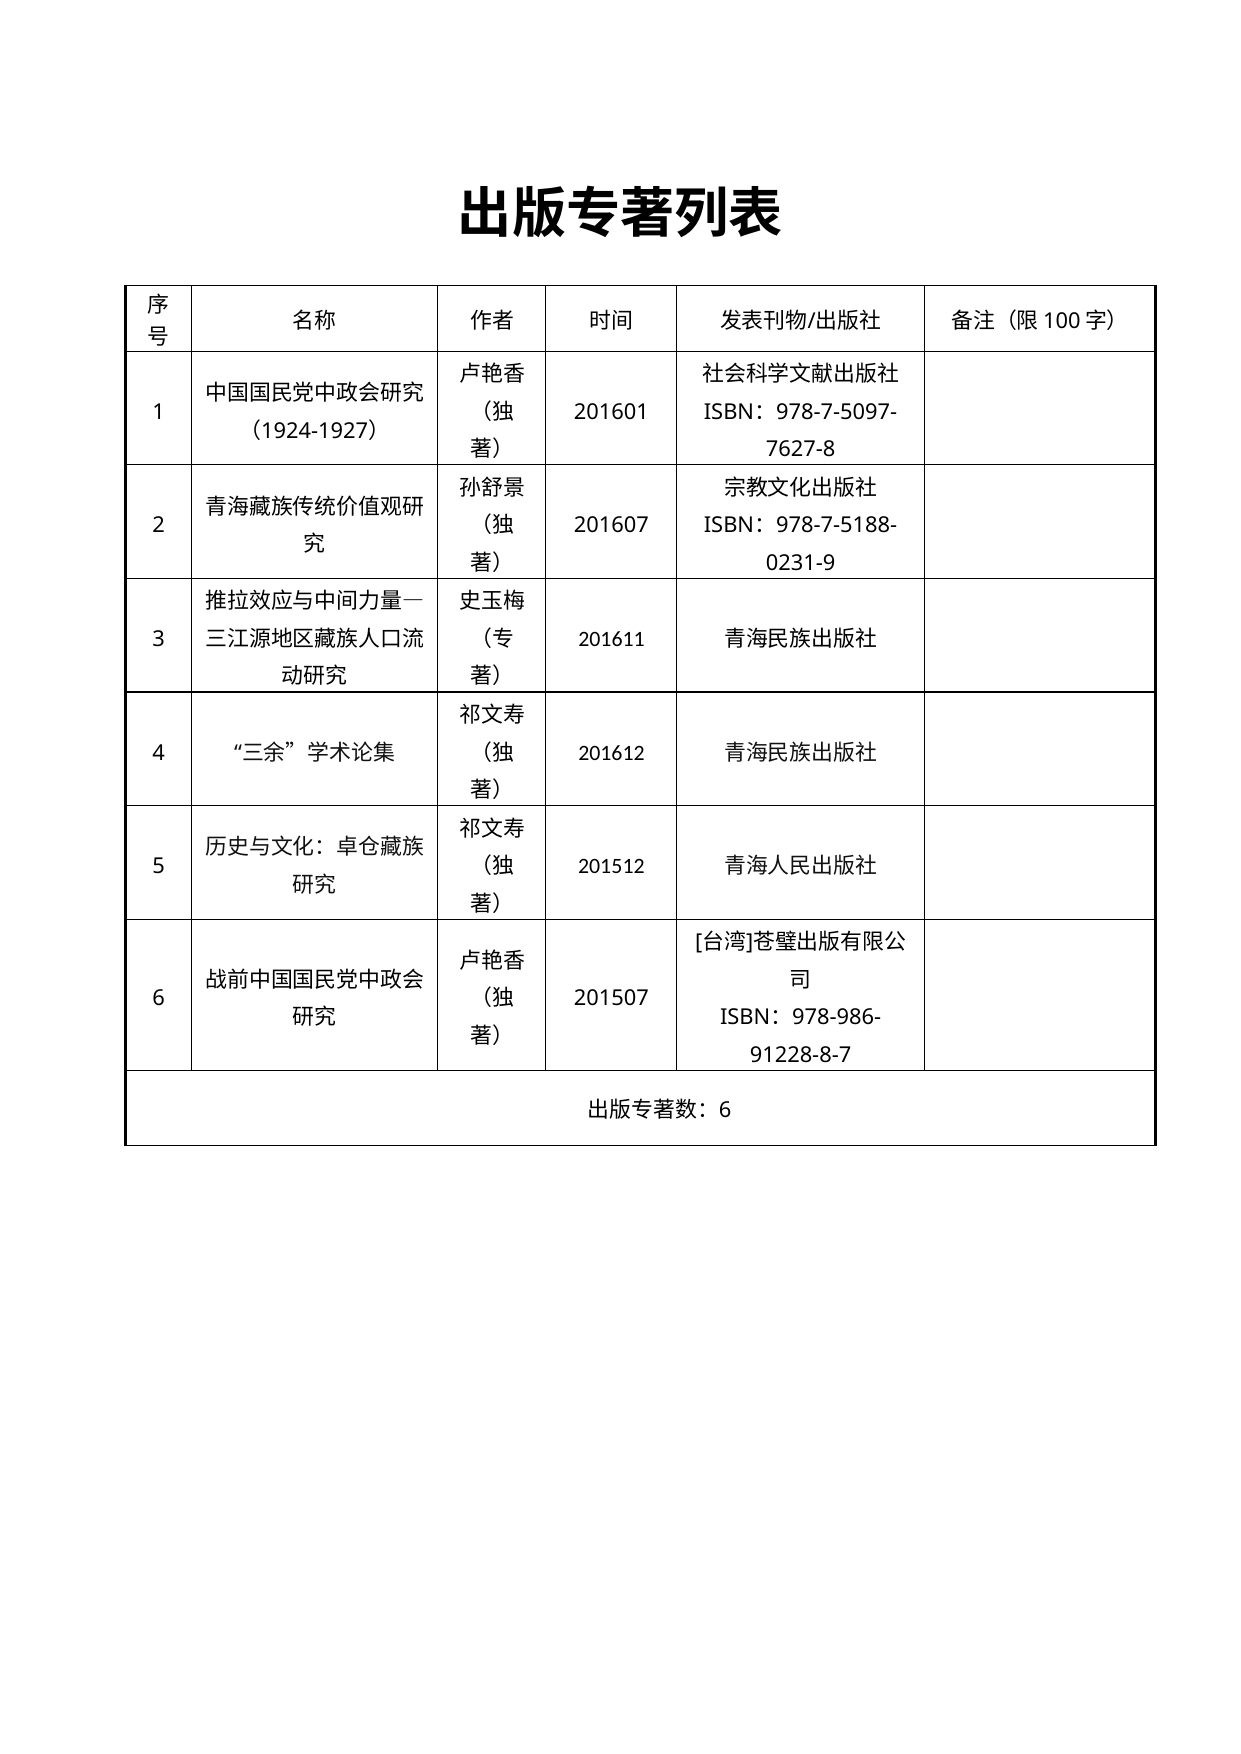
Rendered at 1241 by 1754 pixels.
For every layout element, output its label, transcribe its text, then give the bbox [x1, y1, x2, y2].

table_cell 推拉效应与中间力量—三江源地区藏族人口流动研究 [192, 579, 437, 691]
table_cell [925, 352, 1154, 464]
table_header 备注（限100字） [925, 286, 1154, 351]
table_cell 201607 [546, 465, 676, 578]
table_header 时间 [546, 286, 676, 351]
table_header 发表刊物/出版社 [677, 286, 924, 351]
table_cell [925, 920, 1154, 1069]
table_cell 2 [127, 465, 191, 578]
table_cell 6 [127, 920, 191, 1069]
table_cell 社会科学文献出版社 ISBN：978-7-5097-7627-8 [677, 352, 924, 464]
table_cell 史玉梅 （专著） [438, 579, 545, 691]
table_cell 中国国民党中政会研究（1924-1927） [192, 352, 437, 464]
table_cell [925, 465, 1154, 578]
table_cell 201507 [546, 920, 676, 1069]
table_header 作者 [438, 286, 545, 351]
table_cell 历史与文化：卓仓藏族研究 [192, 806, 437, 918]
text 出版专著列表 [118, 160, 1122, 258]
table_cell 宗教文化出版社 ISBN：978-7-5188-0231-9 [677, 465, 924, 578]
table_cell [925, 693, 1154, 805]
table_cell 青海人民出版社 [677, 806, 924, 918]
table_cell 出版专著数：6 [127, 1071, 1154, 1145]
table_cell 卢艳香 （独著） [438, 920, 545, 1069]
table_cell 1 [127, 352, 191, 464]
table_cell 青海藏族传统价值观研究 [192, 465, 437, 578]
table_cell 战前中国国民党中政会研究 [192, 920, 437, 1069]
table_cell 祁文寿 （独著） [438, 806, 545, 918]
table_cell 青海民族出版社 [677, 579, 924, 691]
table_cell 5 [127, 806, 191, 918]
table_cell 祁文寿 （独著） [438, 693, 545, 805]
table_cell 4 [127, 693, 191, 805]
table_header 名称 [192, 286, 437, 351]
table_cell 201601 [546, 352, 676, 464]
table_cell 201611 [546, 579, 676, 691]
table_cell [925, 579, 1154, 691]
table_cell 201512 [546, 806, 676, 918]
table_cell 201612 [546, 693, 676, 805]
table_cell 3 [127, 579, 191, 691]
table_cell 青海民族出版社 [677, 693, 924, 805]
table_cell “三余”学术论集 [192, 693, 437, 805]
table_header 序号 [127, 286, 191, 351]
table_cell 卢艳香 （独著） [438, 352, 545, 464]
table_cell [925, 806, 1154, 918]
table_cell [台湾]苍璧出版有限公司 ISBN：978-986-91228-8-7 [677, 920, 924, 1069]
table_cell 孙舒景 （独著） [438, 465, 545, 578]
